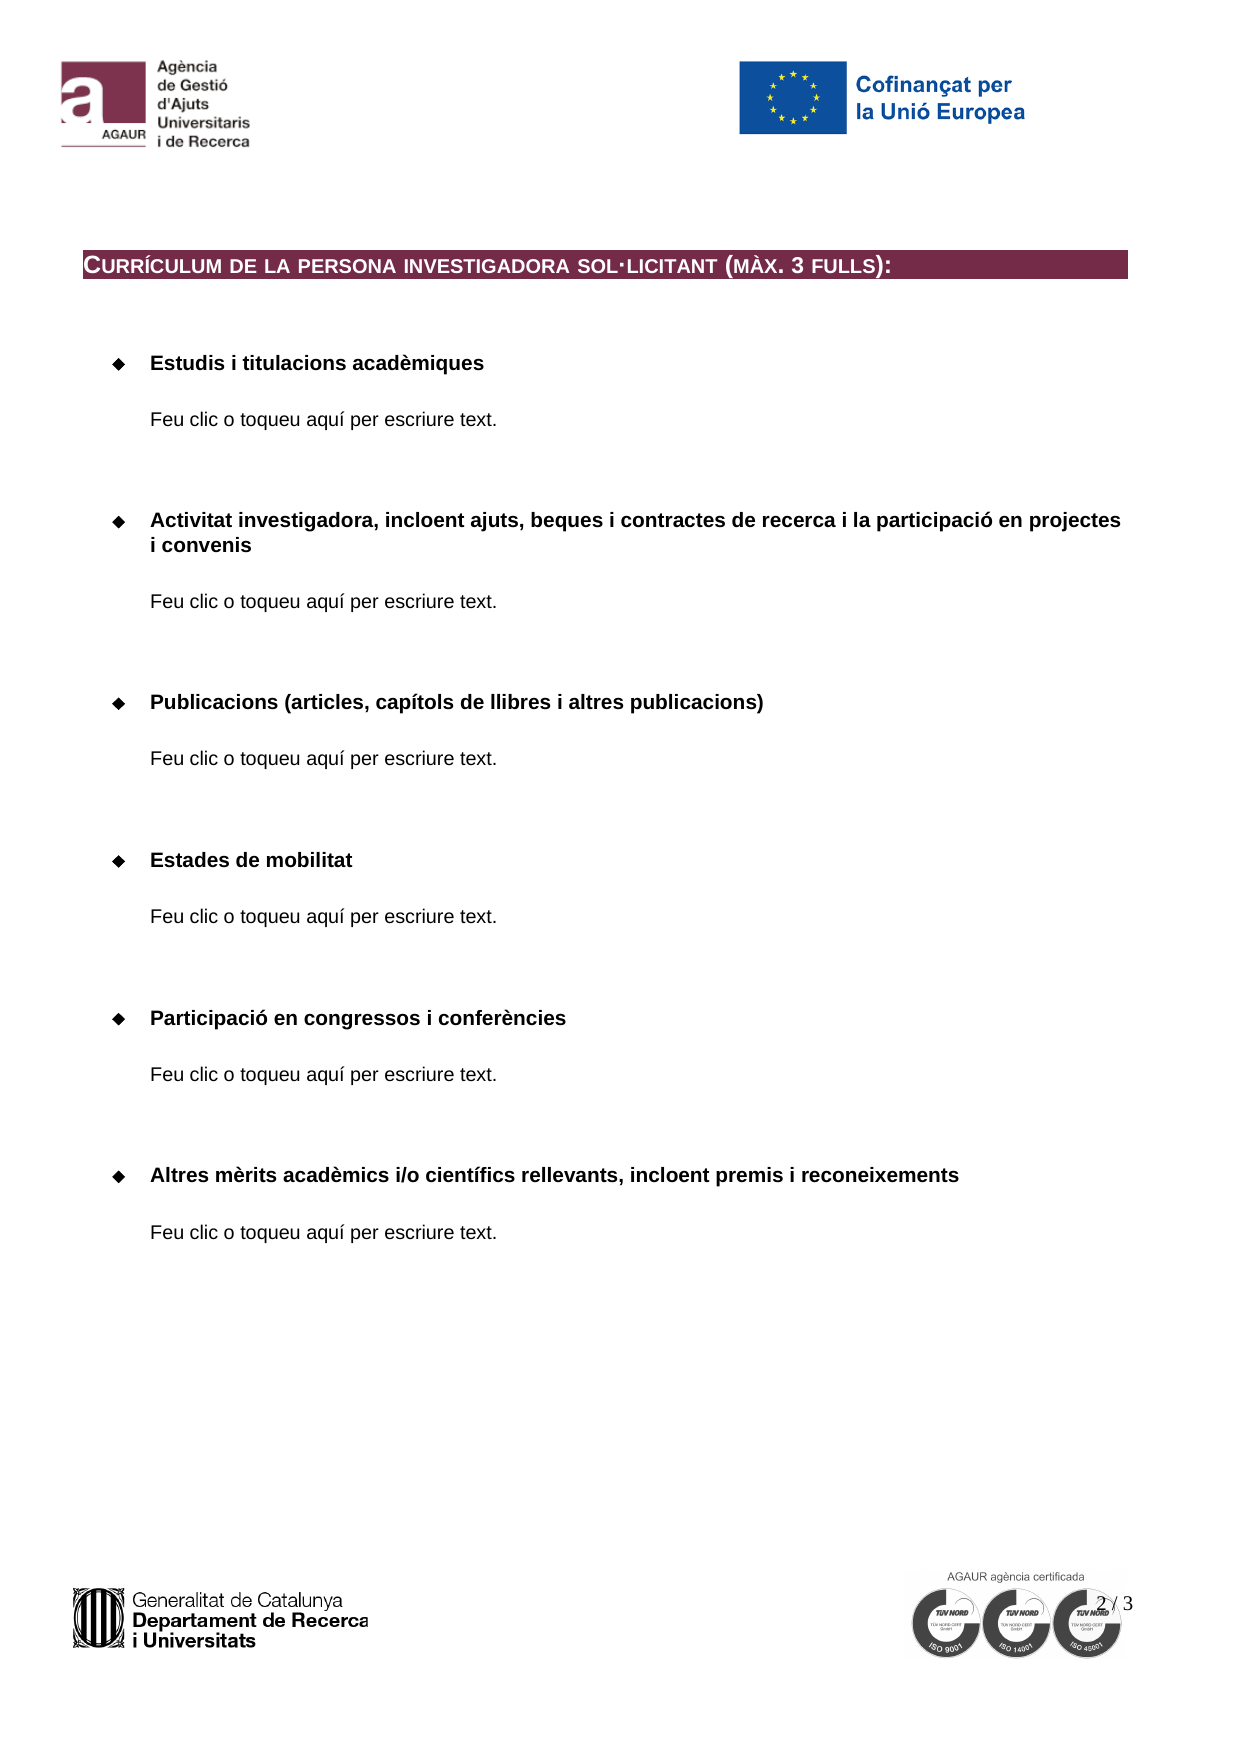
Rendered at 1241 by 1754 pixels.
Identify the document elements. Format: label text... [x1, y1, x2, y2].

picture [736, 58, 1034, 139]
text Currículum de la persona investigadora sol·licitant (màx. 3 fulls): [83, 250, 1128, 279]
list Altres mèrits acadèmics i/o científics rellevants, incloent premis i reconeixements [112, 1163, 1128, 1187]
list Activitat investigadora, incloent ajuts, beques i contractes de recerca i la participació en projectes i convenis [112, 508, 1128, 556]
list Publicacions (articles, capítols de llibres i altres publicacions) [112, 690, 1128, 714]
picture [53, 50, 259, 154]
picture [904, 1570, 1127, 1659]
picture [71, 1587, 368, 1651]
list Estades de mobilitat [112, 848, 1128, 872]
list Participació en congressos i conferències [112, 1005, 1128, 1029]
list Estudis i titulacions acadèmiques [112, 351, 1128, 375]
